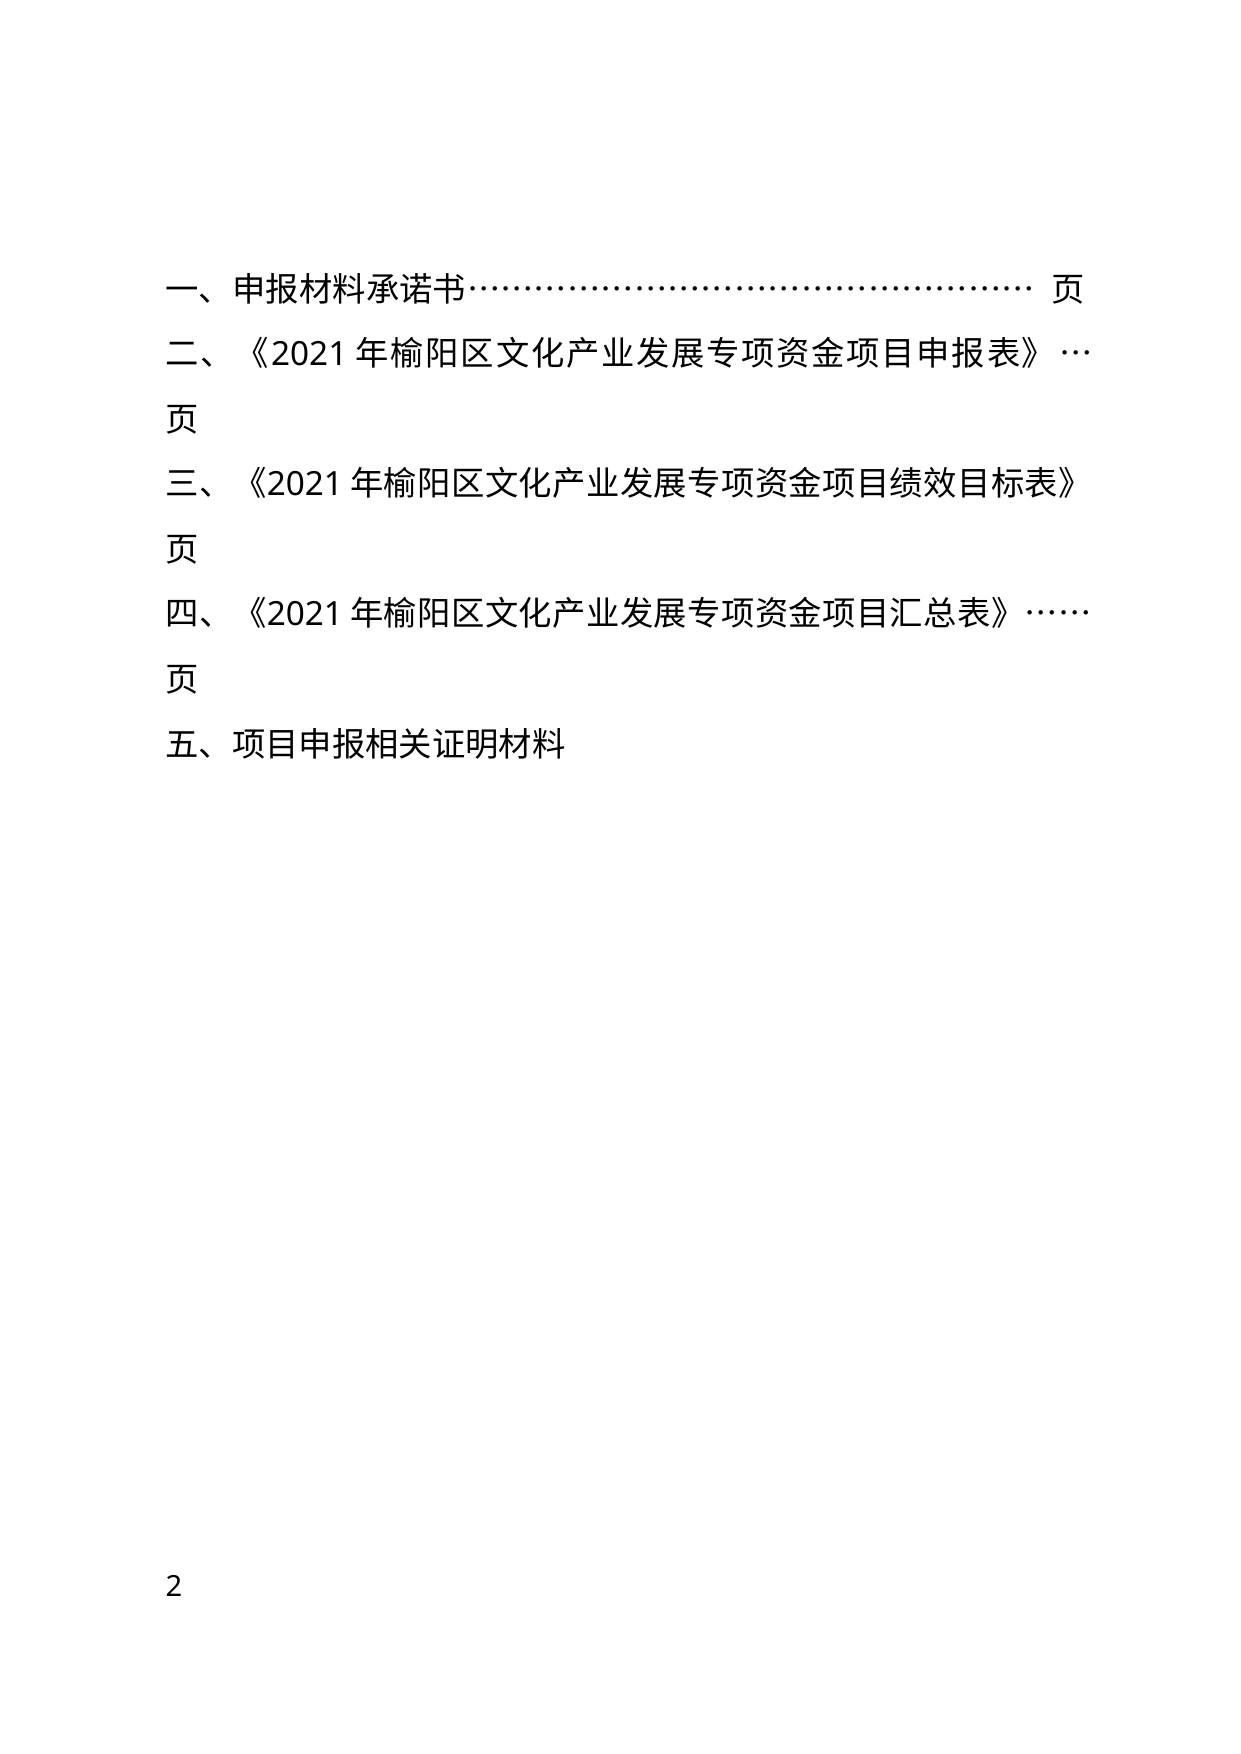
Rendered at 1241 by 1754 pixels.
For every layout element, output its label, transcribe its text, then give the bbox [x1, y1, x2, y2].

text 五、项目申报相关证明材料 [165, 709, 1093, 774]
text 四、《2021年榆阳区文化产业发展专项资金项目汇总表》…… 页 [165, 579, 1093, 709]
text 三、《2021年榆阳区文化产业发展专项资金项目绩效目标表》 页 [165, 449, 1093, 579]
text 一、申报材料承诺书…………………………………………… 页 [165, 254, 1093, 319]
text 二、《2021年榆阳区文化产业发展专项资金项目申报表》… 页 [165, 319, 1093, 449]
